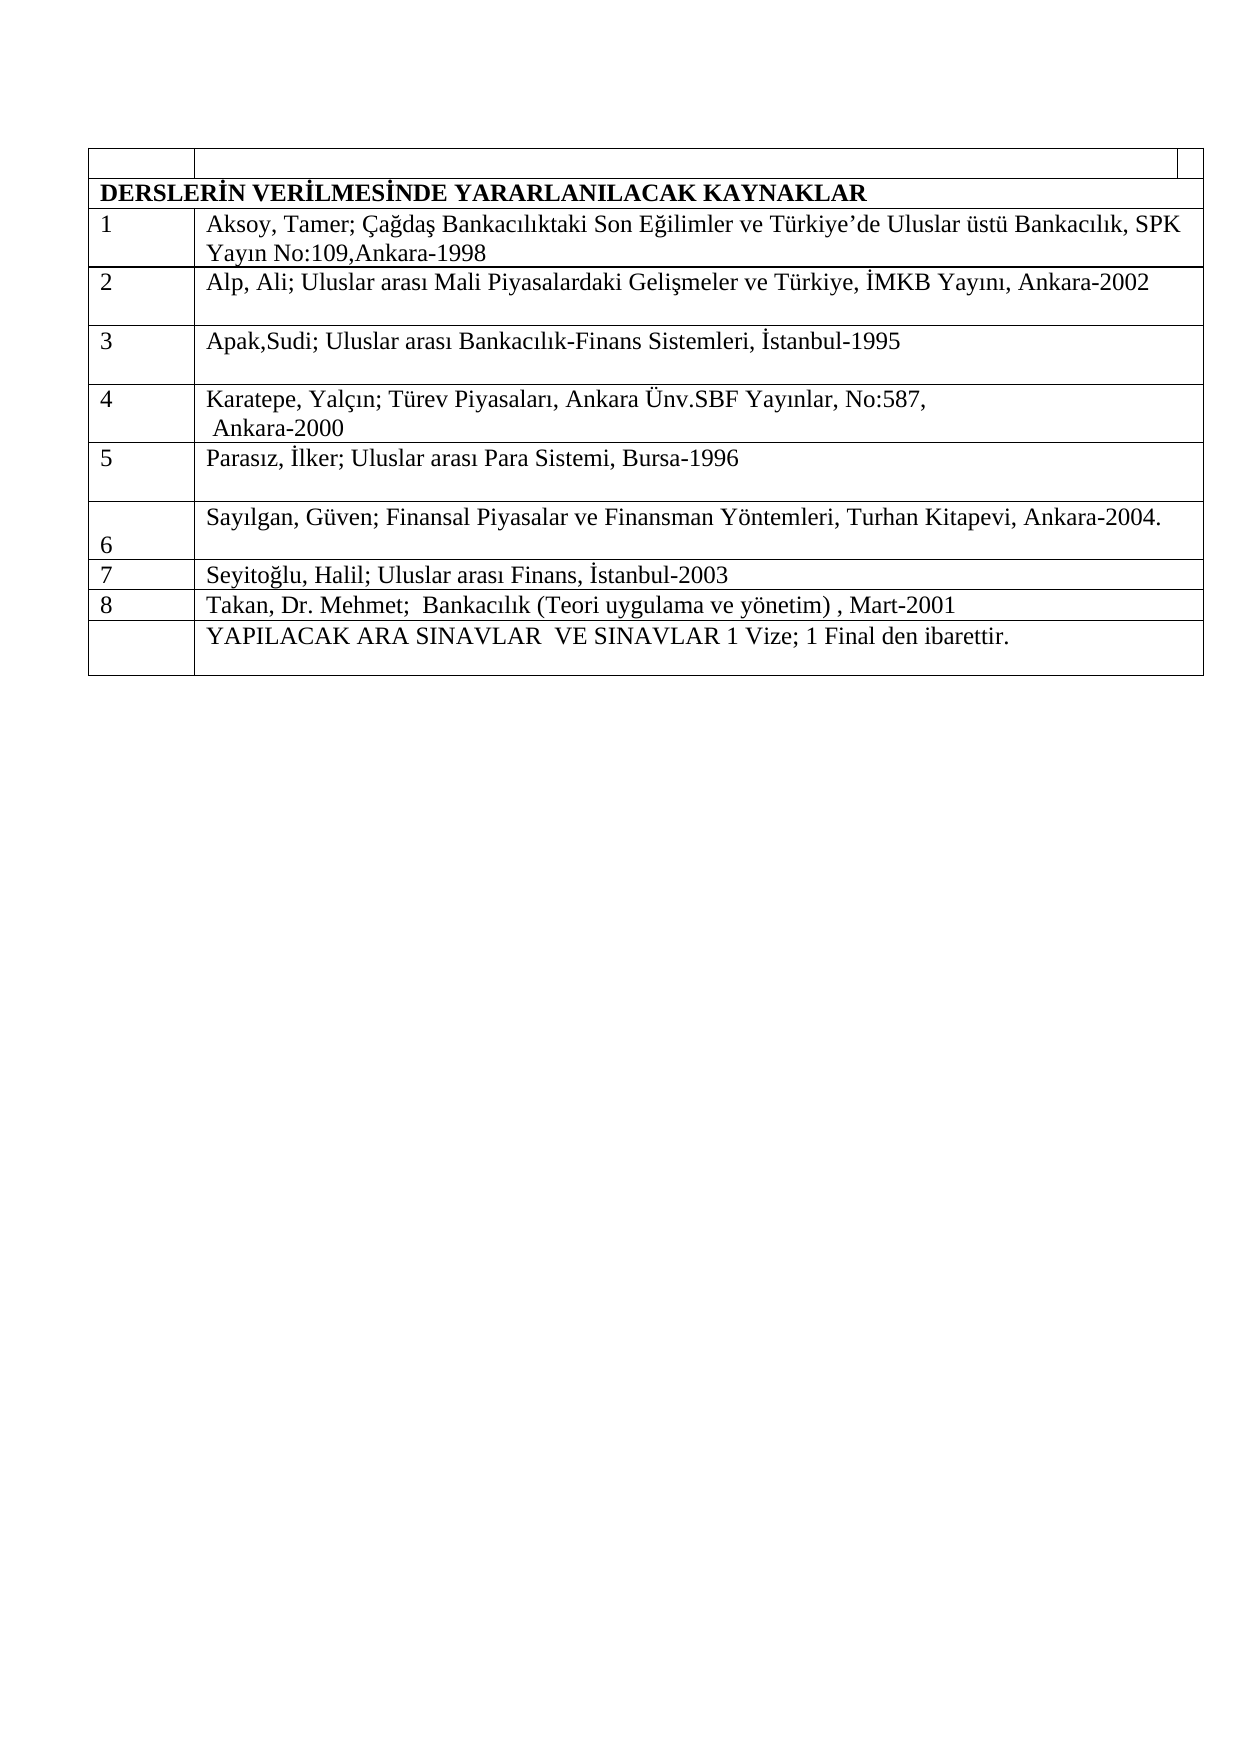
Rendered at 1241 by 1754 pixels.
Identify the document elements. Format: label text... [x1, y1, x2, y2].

table_cell 3 [89, 326, 194, 383]
table_cell 8 [89, 590, 194, 620]
table_cell YAPILACAK ARA SINAVLAR VE SINAVLAR 1 Vize; 1 Final den ibarettir. [195, 621, 1203, 675]
table_cell 14 [89, 149, 194, 177]
table_cell Alp, Ali; Uluslar arası Mali Piyasalardaki Gelişmeler ve Türkiye, İMKB Yayını, Ankara-2002 [195, 268, 1203, 325]
table_cell DERSLERİN VERİLMESİNDE YARARLANILACAK KAYNAKLAR [89, 179, 1203, 208]
table_cell [89, 621, 194, 675]
table_cell Aksoy, Tamer; Çağdaş Bankacılıktaki Son Eğilimler ve Türkiye’de Uluslar üstü Bankacılık, SPK Yayın No:109,Ankara-1998 [195, 209, 1203, 266]
table_cell 5 [89, 443, 194, 501]
table_cell 4 [89, 385, 194, 442]
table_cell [195, 149, 1177, 177]
table_cell Takan, Dr. Mehmet; Bankacılık (Teori uygulama ve yönetim) , Mart-2001 [195, 590, 1203, 620]
table_cell 6 [89, 502, 194, 559]
table_cell Seyitoğlu, Halil; Uluslar arası Finans, İstanbul-2003 [195, 560, 1203, 589]
table_cell Karatepe, Yalçın; Türev Piyasaları, Ankara Ünv.SBF Yayınlar, No:587, Ankara-2000 [195, 385, 1203, 442]
table_cell 2 [89, 268, 194, 325]
table_cell Parasız, İlker; Uluslar arası Para Sistemi, Bursa-1996 [195, 443, 1203, 501]
table_cell Apak,Sudi; Uluslar arası Bankacılık-Finans Sistemleri, İstanbul-1995 [195, 326, 1203, 383]
table_cell Sayılgan, Güven; Finansal Piyasalar ve Finansman Yöntemleri, Turhan Kitapevi, Ankara-2004. [195, 502, 1203, 559]
table_cell 7 [89, 560, 194, 589]
table_cell [1178, 149, 1203, 177]
table_cell 1 [89, 209, 194, 266]
